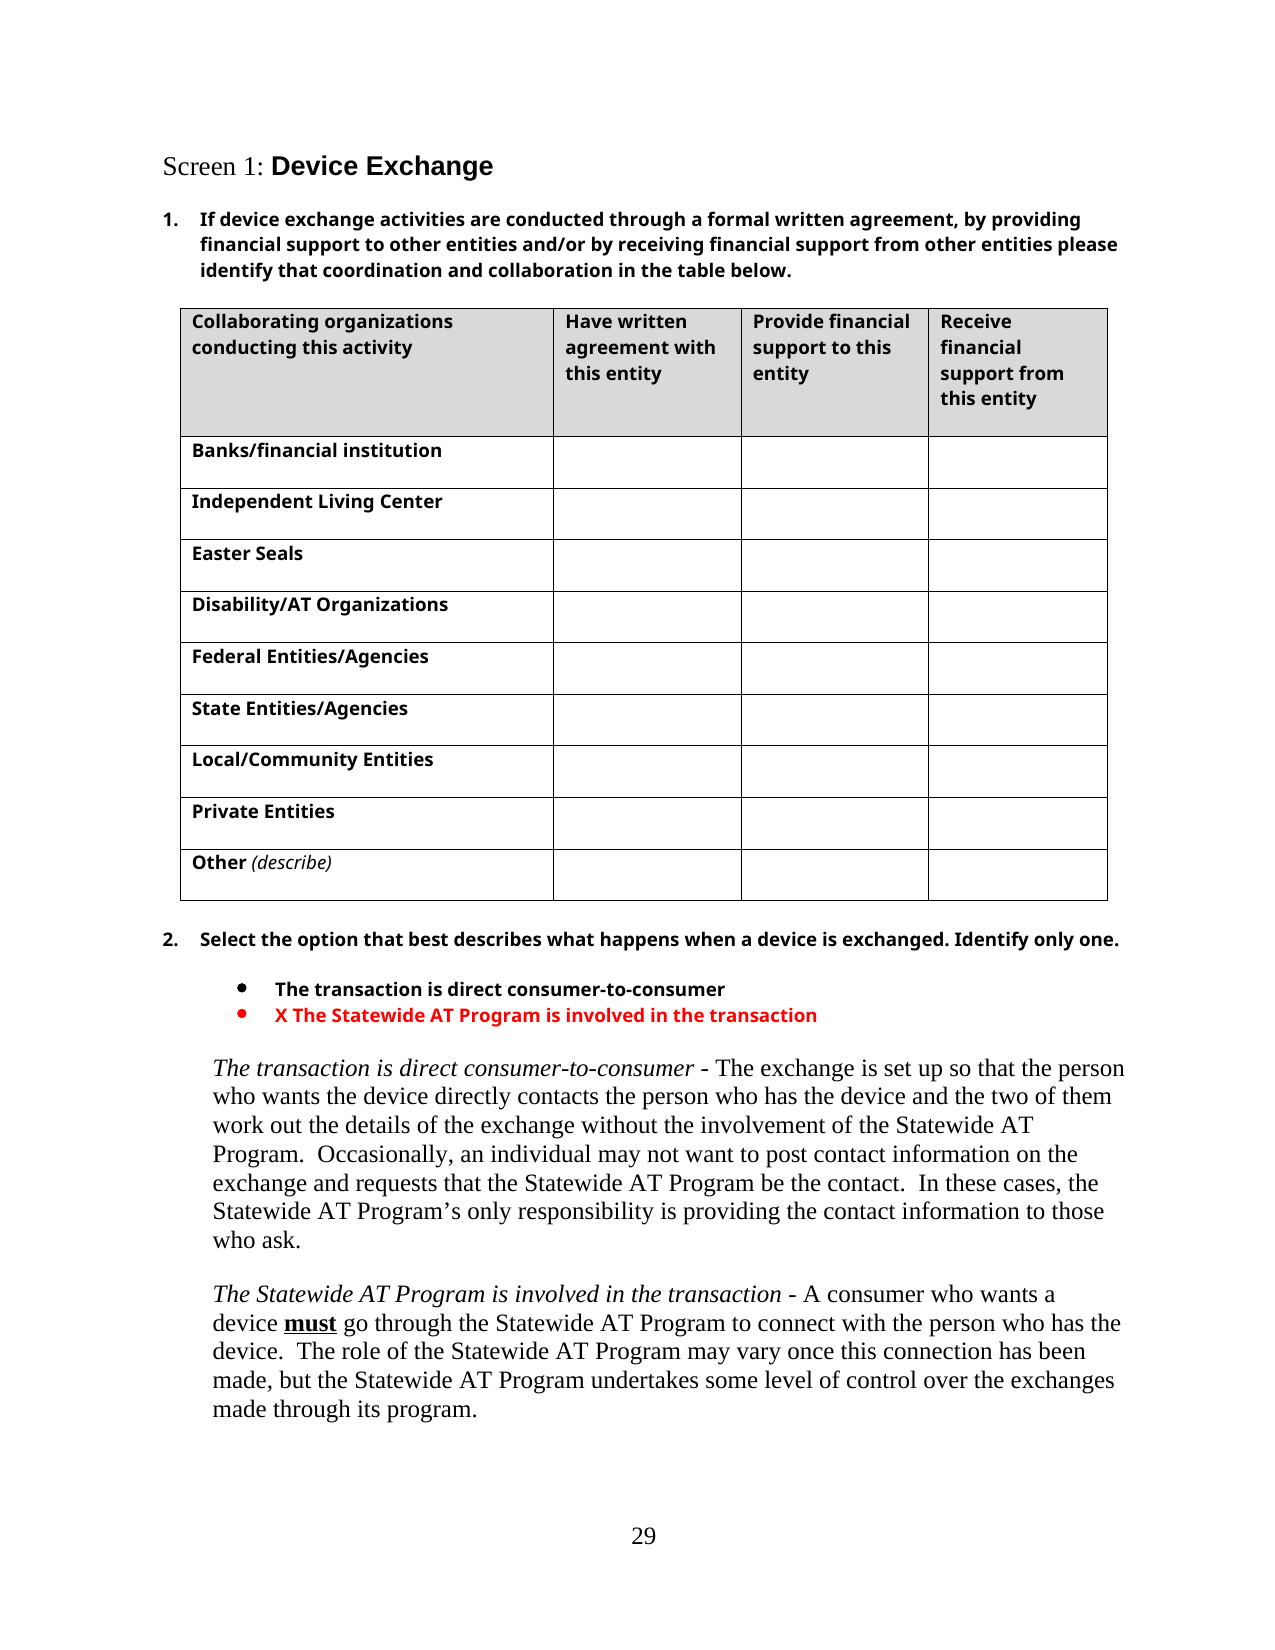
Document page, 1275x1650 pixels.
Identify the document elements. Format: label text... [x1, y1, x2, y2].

table_cell Disability/AT Organizations [181, 592, 553, 642]
table_header Have written agreement with this entity [554, 309, 741, 436]
table_cell [929, 489, 1107, 539]
list X The Statewide AT Program is involved in the transaction [237, 1002, 1125, 1028]
table_cell [929, 850, 1107, 900]
table_cell [742, 643, 928, 694]
table_cell State Entities/Agencies [181, 695, 553, 745]
table_cell [554, 489, 741, 539]
table_cell [929, 592, 1107, 642]
list The transaction is direct consumer-to-consumer [237, 977, 1125, 1002]
table_cell Easter Seals [181, 540, 553, 591]
table_cell [929, 746, 1107, 797]
table_cell [742, 850, 928, 900]
table_cell Banks/financial institution [181, 437, 553, 487]
table_cell [554, 437, 741, 487]
list If device exchange activities are conducted through a formal written agreement, by providing financial support to other entities and/or by receiving financial support from other entities please identify that coordination and collaboration in the table below. [162, 206, 1125, 283]
table_cell [929, 643, 1107, 694]
list Select the option that best describes what happens when a device is exchanged. Identify only one. [162, 926, 1125, 952]
table_cell [742, 540, 928, 591]
table_cell Other (describe) [181, 850, 553, 900]
subtitle Device Exchange [162, 150, 1125, 181]
text The Statewide AT Program is involved in the transaction - A consumer who wants a device must go through the Statewide AT Program to connect with the person who has the device. The role of the Statewide AT Program may vary once this connection has been made, but the Statewide AT Program undertakes some level of control over the exchanges made through its program. [212, 1279, 1125, 1423]
table_cell [742, 592, 928, 642]
table_cell Local/Community Entities [181, 746, 553, 797]
table_cell [742, 746, 928, 797]
table_cell [929, 798, 1107, 848]
text The transaction is direct consumer-to-consumer - The exchange is set up so that the person who wants the device directly contacts the person who has the device and the two of them work out the details of the exchange without the involvement of the Statewide AT Program. Occasionally, an individual may not want to post contact information on the exchange and requests that the Statewide AT Program be the contact. In these cases, the Statewide AT Program’s only responsibility is providing the contact information to those who ask. [212, 1053, 1125, 1254]
table_cell [742, 695, 928, 745]
table_header Collaborating organizations conducting this activity [181, 309, 553, 436]
table_cell [554, 643, 741, 694]
table_cell Federal Entities/Agencies [181, 643, 553, 694]
table_cell [554, 798, 741, 848]
table_header Provide financial support to this entity [742, 309, 928, 436]
table_cell [742, 798, 928, 848]
table_cell [742, 437, 928, 487]
table_cell [929, 695, 1107, 745]
table_header Receive financial support from this entity [929, 309, 1107, 436]
table_cell [554, 592, 741, 642]
table_cell [554, 540, 741, 591]
table_cell Private Entities [181, 798, 553, 848]
table_cell [554, 746, 741, 797]
table_cell [742, 489, 928, 539]
table_cell [929, 540, 1107, 591]
table_cell [554, 850, 741, 900]
table_cell [554, 695, 741, 745]
table_cell Independent Living Center [181, 489, 553, 539]
table_cell [929, 437, 1107, 487]
